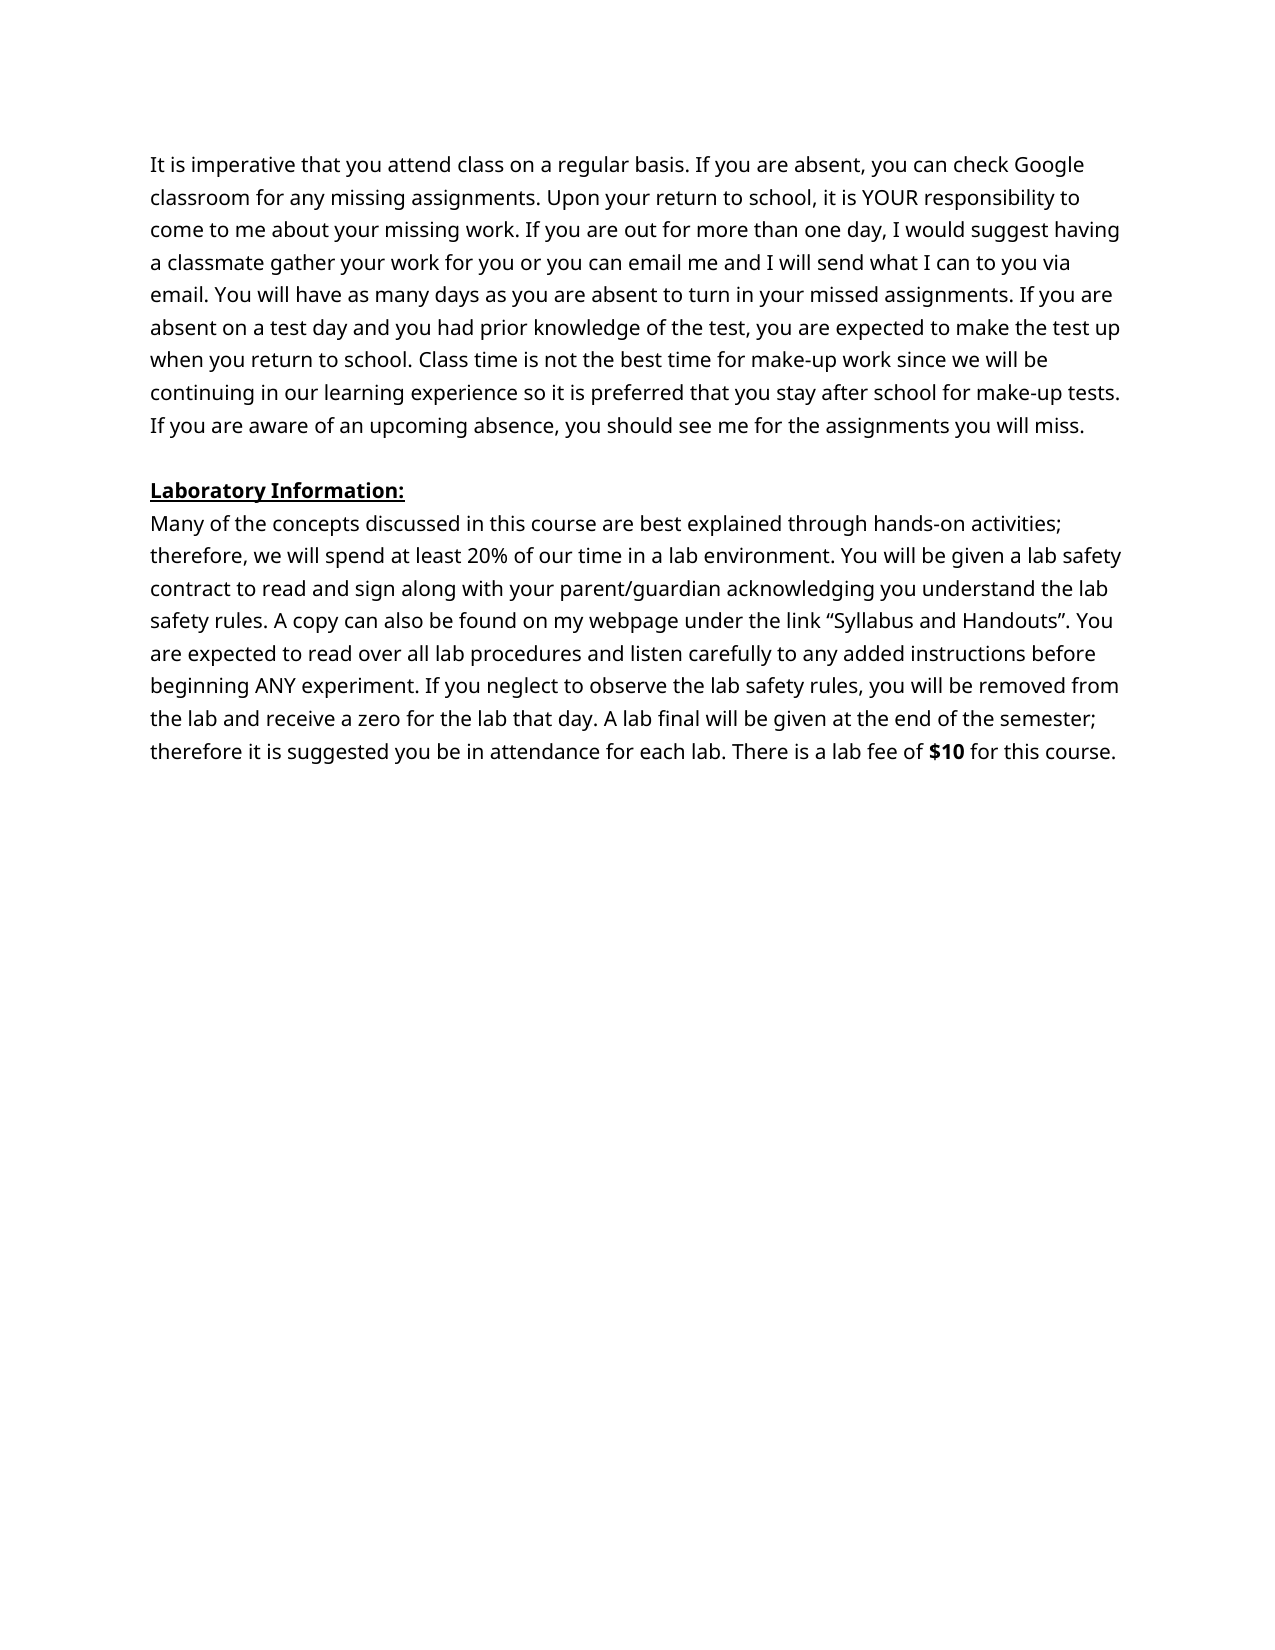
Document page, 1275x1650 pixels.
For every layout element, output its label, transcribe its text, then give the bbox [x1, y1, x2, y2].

text Many of the concepts discussed in this course are best explained through hands-on activities; therefore, we will spend at least 20% of our time in a lab environment. You will be given a lab safety contract to read and sign along with your parent/guardian acknowledging you understand the lab safety rules. A copy can also be found on my webpage under the link “Syllabus and Handouts”. You are expected to read over all lab procedures and listen carefully to any added instructions before beginning ANY experiment. If you neglect to observe the lab safety rules, you will be removed from the lab and receive a zero for the lab that day. A lab final will be given at the end of the semester; therefore it is suggested you be in attendance for each lab. There is a lab fee of $10 for this course. [150, 509, 1125, 765]
text Laboratory Information: [150, 476, 1125, 504]
text It is imperative that you attend class on a regular basis. If you are absent, you can check Google classroom for any missing assignments. Upon your return to school, it is YOUR responsibility to come to me about your missing work. If you are out for more than one day, I would suggest having a classmate gather your work for you or you can email me and I will send what I can to you via email. You will have as many days as you are absent to turn in your missed assignments. If you are absent on a test day and you had prior knowledge of the test, you are expected to make the test up when you return to school. Class time is not the best time for make-up work since we will be continuing in our learning experience so it is preferred that you stay after school for make-up tests. If you are aware of an upcoming absence, you should see me for the assignments you will miss. [150, 150, 1125, 439]
